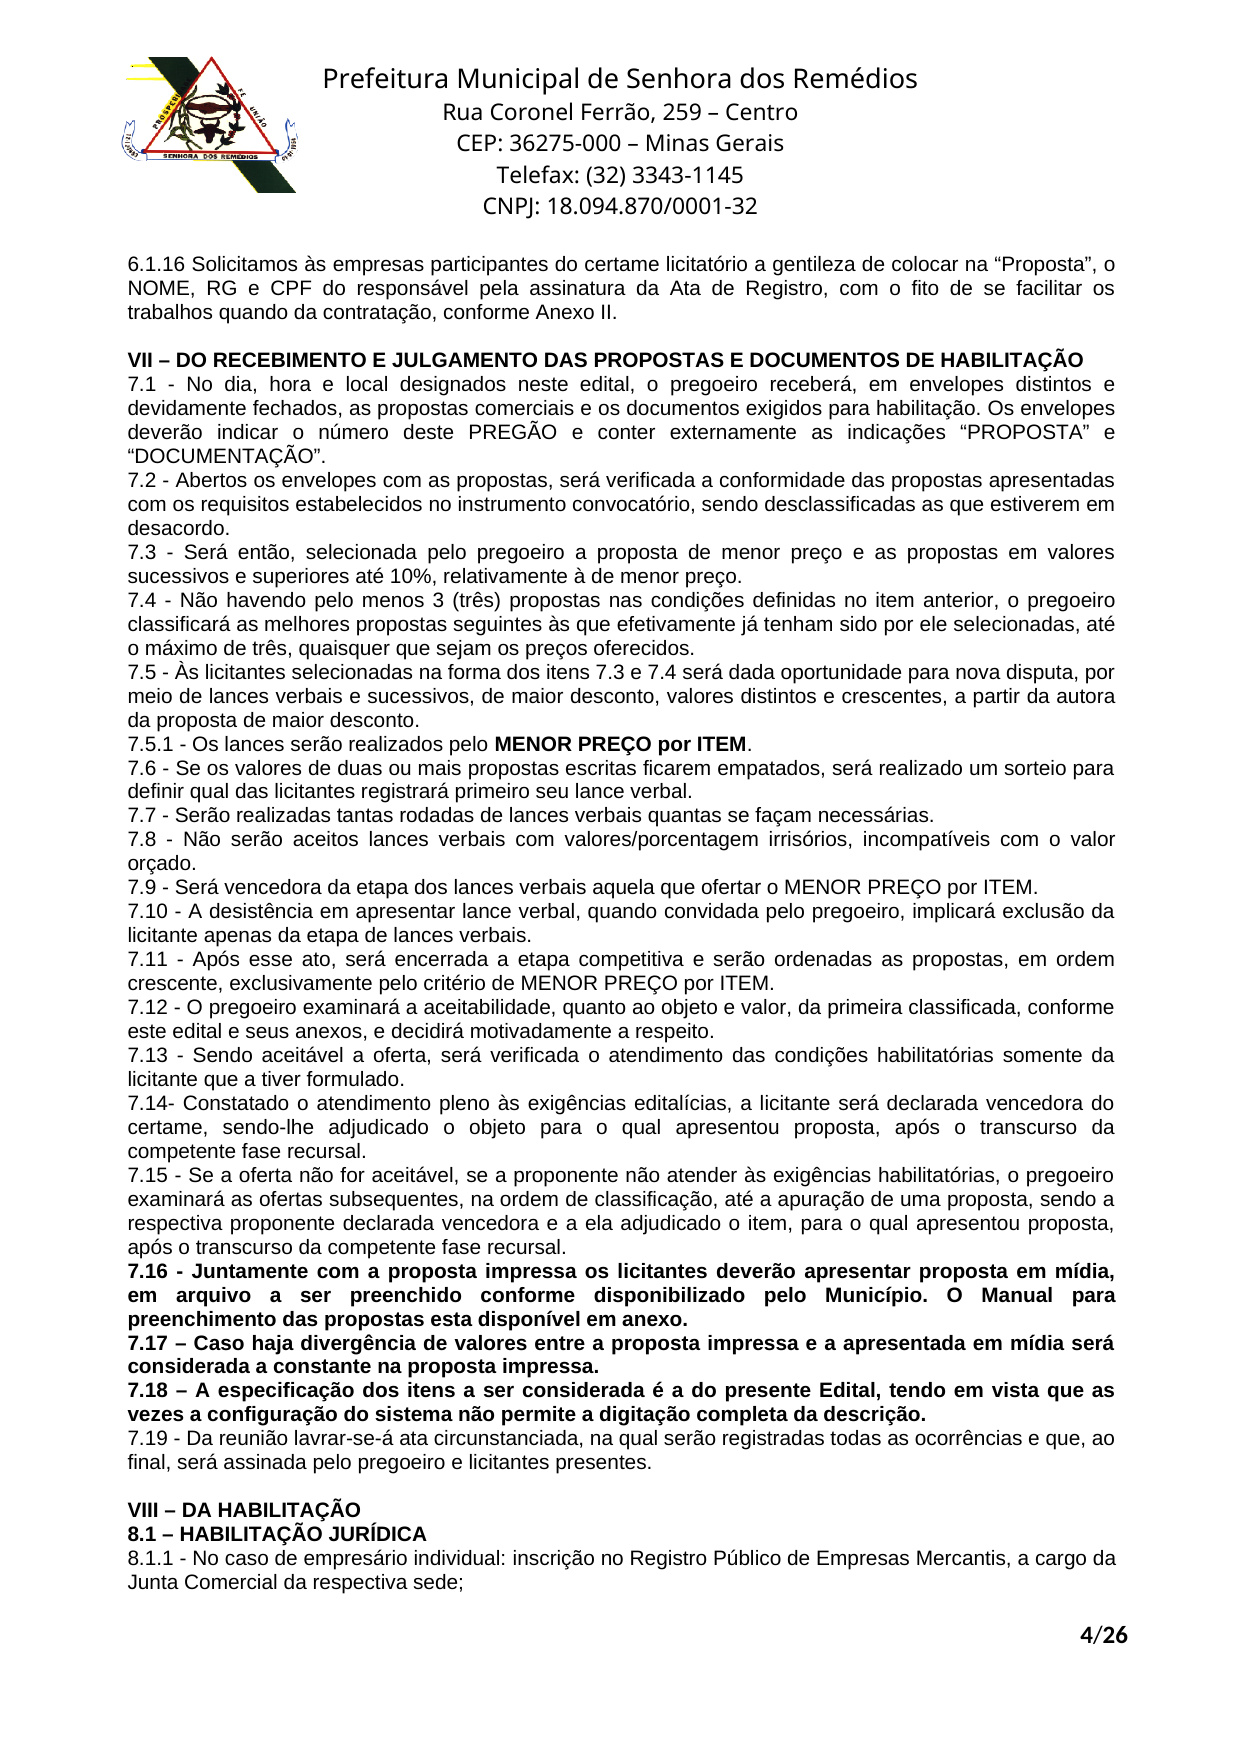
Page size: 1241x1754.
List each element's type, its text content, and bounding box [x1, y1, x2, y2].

text 7.13 - Sendo aceitável a oferta, será verificada o atendimento das condições habilitatórias somente da licitante que a tiver formulado. [127, 1043, 1117, 1091]
text 7.11 - Após esse ato, será encerrada a etapa competitiva e serão ordenadas as propostas, em ordem crescente, exclusivamente pelo critério de MENOR PREÇO por ITEM. [127, 947, 1117, 995]
text 7.12 - O pregoeiro examinará a aceitabilidade, quanto ao objeto e valor, da primeira classificada, conforme este edital e seus anexos, e decidirá motivadamente a respeito. [127, 995, 1117, 1043]
text 7.5.1 - Os lances serão realizados pelo MENOR PREÇO por ITEM. [127, 731, 1117, 755]
text 7.16 - Juntamente com a proposta impressa os licitantes deverão apresentar proposta em mídia, em arquivo a ser preenchido conforme disponibilizado pelo Município. O Manual para preenchimento das propostas esta disponível em anexo. [127, 1258, 1117, 1330]
text 7.10 - A desistência em apresentar lance verbal, quando convidada pelo pregoeiro, implicará exclusão da licitante apenas da etapa de lances verbais. [127, 899, 1117, 947]
text 7.4 - Não havendo pelo menos 3 (três) propostas nas condições definidas no item anterior, o pregoeiro classificará as melhores propostas seguintes às que efetivamente já tenham sido por ele selecionadas, até o máximo de três, quaisquer que sejam os preços oferecidos. [127, 588, 1117, 659]
text 7.1 - No dia, hora e local designados neste edital, o pregoeiro receberá, em envelopes distintos e devidamente fechados, as propostas comerciais e os documentos exigidos para habilitação. Os envelopes deverão indicar o número deste PREGÃO e conter externamente as indicações “PROPOSTA” e “DOCUMENTAÇÃO”. [127, 372, 1117, 468]
text 8.1.1 - No caso de empresário individual: inscrição no Registro Público de Empresas Mercantis, a cargo da Junta Comercial da respectiva sede; [127, 1546, 1117, 1594]
text 6.1.16 Solicitamos às empresas participantes do certame licitatório a gentileza de colocar na “Proposta”, o NOME, RG e CPF do responsável pela assinatura da Ata de Registro, com o fito de se facilitar os trabalhos quando da contratação, conforme Anexo II. [127, 252, 1117, 324]
text VIII – DA HABILITAÇÃO [127, 1498, 1117, 1522]
text 7.2 - Abertos os envelopes com as propostas, será verificada a conformidade das propostas apresentadas com os requisitos estabelecidos no instrumento convocatório, sendo desclassificadas as que estiverem em desacordo. [127, 468, 1117, 540]
text 7.15 - Se a oferta não for aceitável, se a proponente não atender às exigências habilitatórias, o pregoeiro examinará as ofertas subsequentes, na ordem de classificação, até a apuração de uma proposta, sendo a respectiva proponente declarada vencedora e a ela adjudicado o item, para o qual apresentou proposta, após o transcurso da competente fase recursal. [127, 1163, 1117, 1258]
text 7.9 - Será vencedora da etapa dos lances verbais aquela que ofertar o MENOR PREÇO por ITEM. [127, 875, 1117, 899]
text VII – DO RECEBIMENTO E JULGAMENTO DAS PROPOSTAS E DOCUMENTOS DE HABILITAÇÃO [127, 348, 1117, 372]
text 7.14- Constatado o atendimento pleno às exigências editalícias, a licitante será declarada vencedora do certame, sendo-lhe adjudicado o objeto para o qual apresentou proposta, após o transcurso da competente fase recursal. [127, 1091, 1117, 1163]
text 8.1 – HABILITAÇÃO JURÍDICA [127, 1522, 1117, 1546]
text 7.18 – A especificação dos itens a ser considerada é a do presente Edital, tendo em vista que as vezes a configuração do sistema não permite a digitação completa da descrição. [127, 1378, 1117, 1426]
text 7.17 – Caso haja divergência de valores entre a proposta impressa e a apresentada em mídia será considerada a constante na proposta impressa. [127, 1330, 1117, 1378]
text 7.8 - Não serão aceitos lances verbais com valores/porcentagem irrisórios, incompatíveis com o valor orçado. [127, 827, 1117, 875]
text 7.7 - Serão realizadas tantas rodadas de lances verbais quantas se façam necessárias. [127, 803, 1117, 827]
text 7.19 - Da reunião lavrar-se-á ata circunstanciada, na qual serão registradas todas as ocorrências e que, ao final, será assinada pelo pregoeiro e licitantes presentes. [127, 1426, 1117, 1474]
text 7.3 - Será então, selecionada pelo pregoeiro a proposta de menor preço e as propostas em valores sucessivos e superiores até 10%, relativamente à de menor preço. [127, 540, 1117, 588]
text 7.6 - Se os valores de duas ou mais propostas escritas ficarem empatados, será realizado um sorteio para definir qual das licitantes registrará primeiro seu lance verbal. [127, 755, 1117, 803]
text 7.5 - Às licitantes selecionadas na forma dos itens 7.3 e 7.4 será dada oportunidade para nova disputa, por meio de lances verbais e sucessivos, de maior desconto, valores distintos e crescentes, a partir da autora da proposta de maior desconto. [127, 659, 1117, 731]
